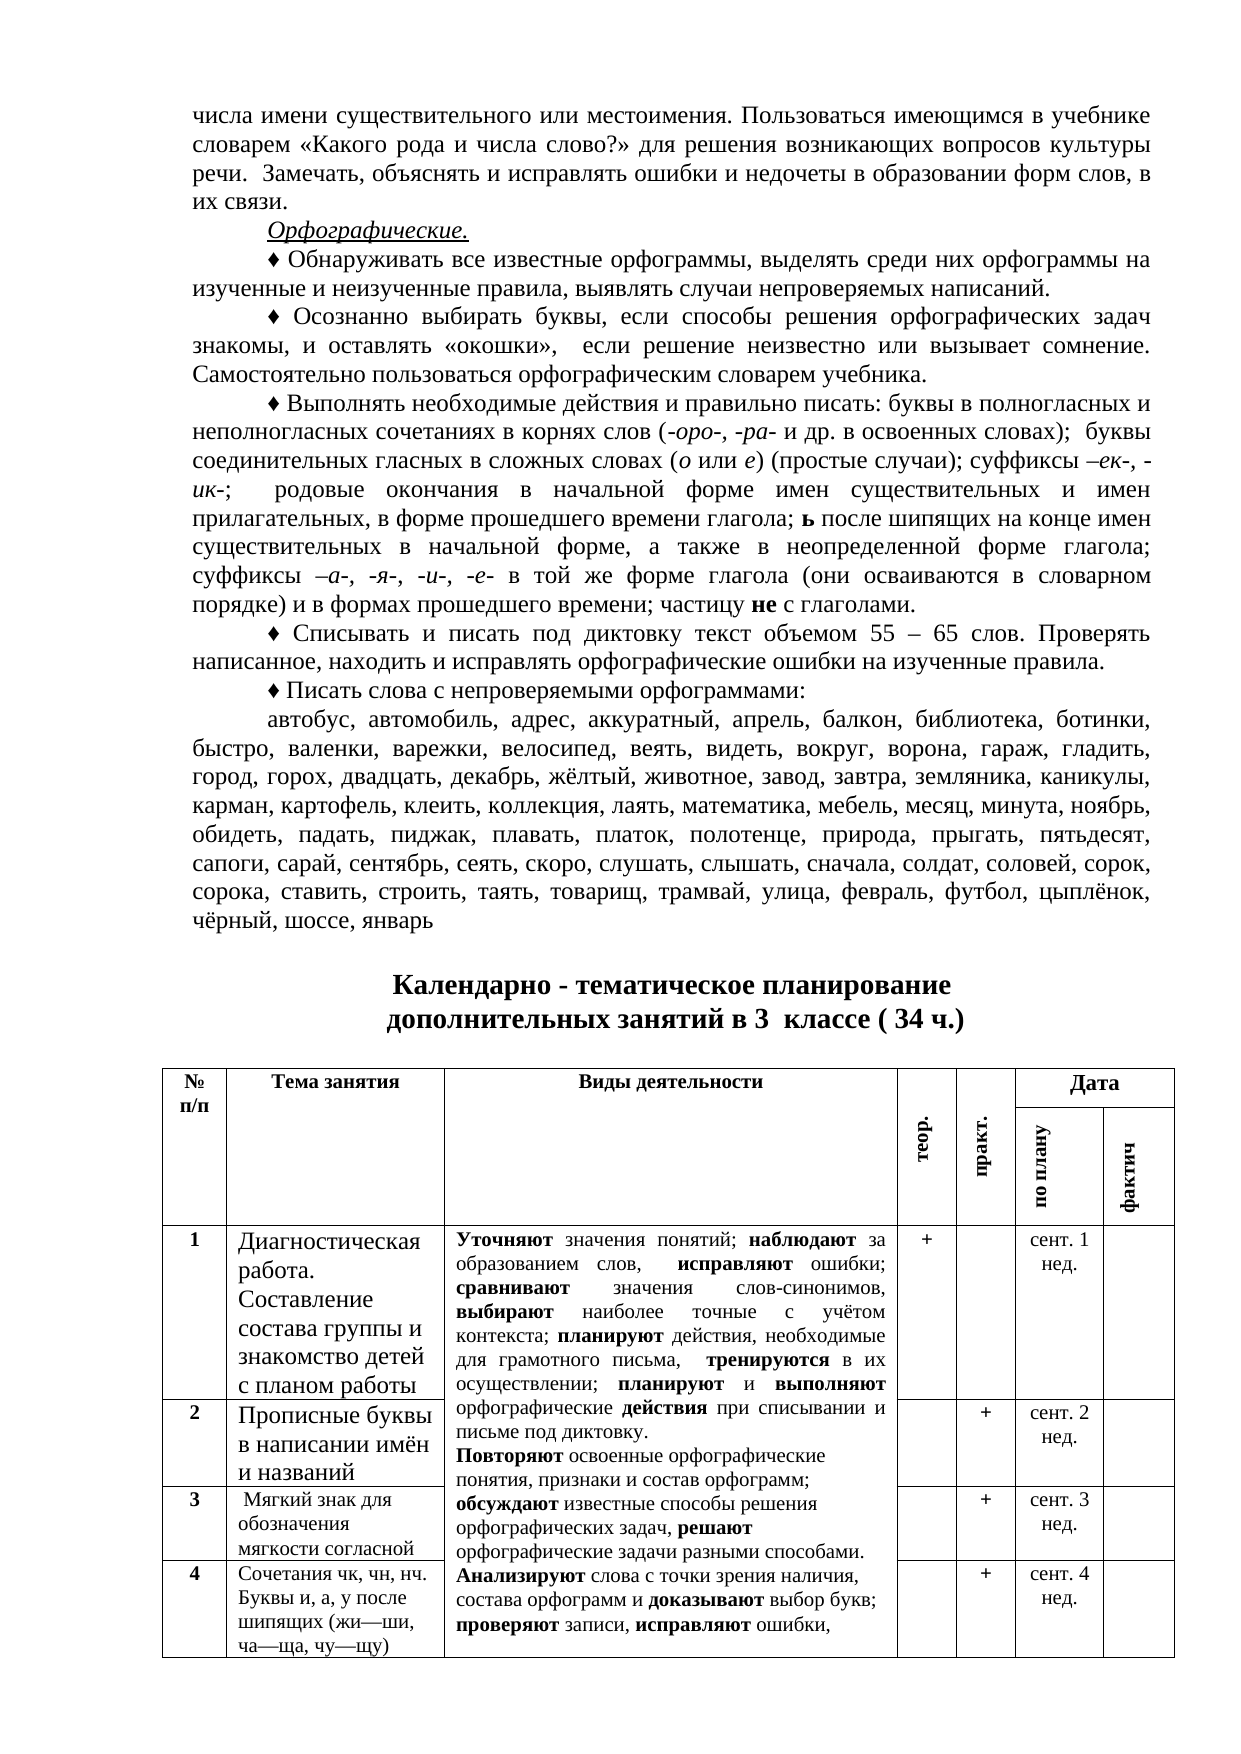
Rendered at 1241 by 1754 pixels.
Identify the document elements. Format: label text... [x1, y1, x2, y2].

table_cell сент. 2 нед. [1016, 1400, 1103, 1486]
table_cell [1104, 1400, 1174, 1486]
table_cell + [957, 1487, 1015, 1559]
text ♦ Списывать и писать под диктовку текст объемом 55 – 65 слов. Проверять написанное, находить и исправлять орфографические ошибки на изученные правила. [192, 618, 1152, 675]
table_cell сент. 4 нед. [1016, 1561, 1103, 1657]
table_cell [1104, 1226, 1174, 1399]
text Орфографические. [192, 215, 1152, 244]
table_cell по плану [1016, 1108, 1103, 1225]
table_cell + [898, 1226, 956, 1399]
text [192, 100, 1152, 215]
table_cell 1 [163, 1226, 226, 1399]
text ♦ Обнаруживать все известные орфограммы, выделять среди них орфограммы на изученные и неизученные правила, выявлять случаи непроверяемых написаний. [192, 244, 1152, 301]
table_header практ. [957, 1069, 1015, 1225]
table_cell [1104, 1487, 1174, 1559]
table_cell Диагностическая работа. Составление состава группы и знакомство детей с планом работы [227, 1226, 444, 1399]
table_cell сент. 1 нед. [1016, 1226, 1103, 1399]
text дополнительных занятий в 3 классе ( 34 ч.) [192, 1001, 1152, 1034]
text Календарно - тематическое планирование [192, 967, 1152, 1001]
text ♦ Писать слова с непроверяемыми орфограммами: [192, 675, 1152, 704]
table_cell [898, 1561, 956, 1657]
table_cell + [957, 1400, 1015, 1486]
table_cell Прописные буквы в написании имён и названий [227, 1400, 444, 1486]
text ♦ Выполнять необходимые действия и правильно писать: буквы в полногласных и неполногласных сочетаниях в корнях слов (-оро-, -ра- и др. в освоенных словах); буквы соединительных гласных в сложных словах (о или е) (простые случаи); суффиксы –ек-, -ик-; родовые окончания в начальной форме имен существительных и имен прилагательных, в форме прошедшего времени глагола; ь после шипящих на конце имен существительных в начальной форме, а также в неопределенной форме глагола; суффиксы –а-, -я-, -и-, -е- в той же форме глагола (они осваиваются в словарном порядке) и в формах прошедшего времени; частицу не с глаголами. [192, 388, 1152, 618]
table_cell 4 [163, 1561, 226, 1657]
table_header № п/п [163, 1069, 226, 1225]
text ♦ Осознанно выбирать буквы, если способы решения орфографических задач знакомы, и оставлять «окошки», если решение неизвестно или вызывает сомнение. Самостоятельно пользоваться орфографическим словарем учебника. [192, 301, 1152, 388]
table_cell [1104, 1561, 1174, 1657]
table_cell [898, 1487, 956, 1559]
table_cell Сочетания чк, чн, нч. Буквы и, а, у после шипящих (жи—ши, ча—ща, чу—щу) [227, 1561, 444, 1657]
table_cell Уточняют значения понятий; наблюдают за образованием слов, исправляют ошибки; сравнивают значения слов-синонимов, выбирают наиболее точные с учётом контекста; планируют действия, необходимые для грамотного письма, тренируются в их осуществлении; планируют и выполняют орфографические действия при списывании и письме под диктовку. Повторяют освоенные орфографические понятия, признаки и состав орфограмм; обсуждают известные способы решения орфографических задач, решают орфографические задачи разными способами. Анализируют слова с точки зрения наличия, состава орфограмм и доказывают выбор букв; проверяют записи, исправляют ошибки, объясняют выбор написания Сравнивают написание слов, выявляют закономерности, читают информацию в учебнике, осваивают новые сведения и применяют их при письме; анализируют и группируют слова по указанным признакам. Анализируют слова с точки зрения их строения и значения; преобразовывают слова, сравнивают звучание и написание слов и их отдельных частей, делают выводы, фиксируют их схематически, подводят выявленные факты под понятие «орфограмма». Наблюдают за изменением слов, предполагают возможный способ решения орфографической задачи, проверяют своё предположение по учебнику. Определяют общий способ действия для решения новой задачи письма и применяют его при записи конкретных слов; рассуждают, доказывают правильность выбора букв. Пользуются орфографическим словарём учебника. [445, 1226, 897, 1657]
text автобус, автомобиль, адрес, аккуратный, апрель, балкон, библиотека, ботинки, быстро, валенки, варежки, велосипед, веять, видеть, вокруг, ворона, гараж, гладить, город, горох, двадцать, декабрь, жёлтый, животное, завод, завтра, земляника, каникулы, карман, картофель, клеить, коллекция, лаять, математика, мебель, месяц, минута, ноябрь, обидеть, падать, пиджак, плавать, платок, полотенце, природа, прыгать, пятьдесят, сапоги, сарай, сентябрь, сеять, скоро, слушать, слышать, сначала, солдат, соловей, сорок, сорока, ставить, строить, таять, товарищ, трамвай, улица, февраль, футбол, цыплёнок, чёрный, шоссе, январь [192, 704, 1152, 934]
table_cell Мягкий знак для обозначения мягкости согласной [227, 1487, 444, 1559]
table_header теор. [898, 1069, 956, 1225]
table_cell [898, 1400, 956, 1486]
table_cell сент. 3 нед. [1016, 1487, 1103, 1559]
table_header Дата [1016, 1069, 1174, 1107]
table_cell 2 [163, 1400, 226, 1486]
table_header Тема занятия [227, 1069, 444, 1225]
table_cell фактич [1104, 1108, 1174, 1225]
table_cell [957, 1226, 1015, 1399]
table_cell + [957, 1561, 1015, 1657]
table_cell 3 [163, 1487, 226, 1559]
table_header Виды деятельности [445, 1069, 897, 1225]
